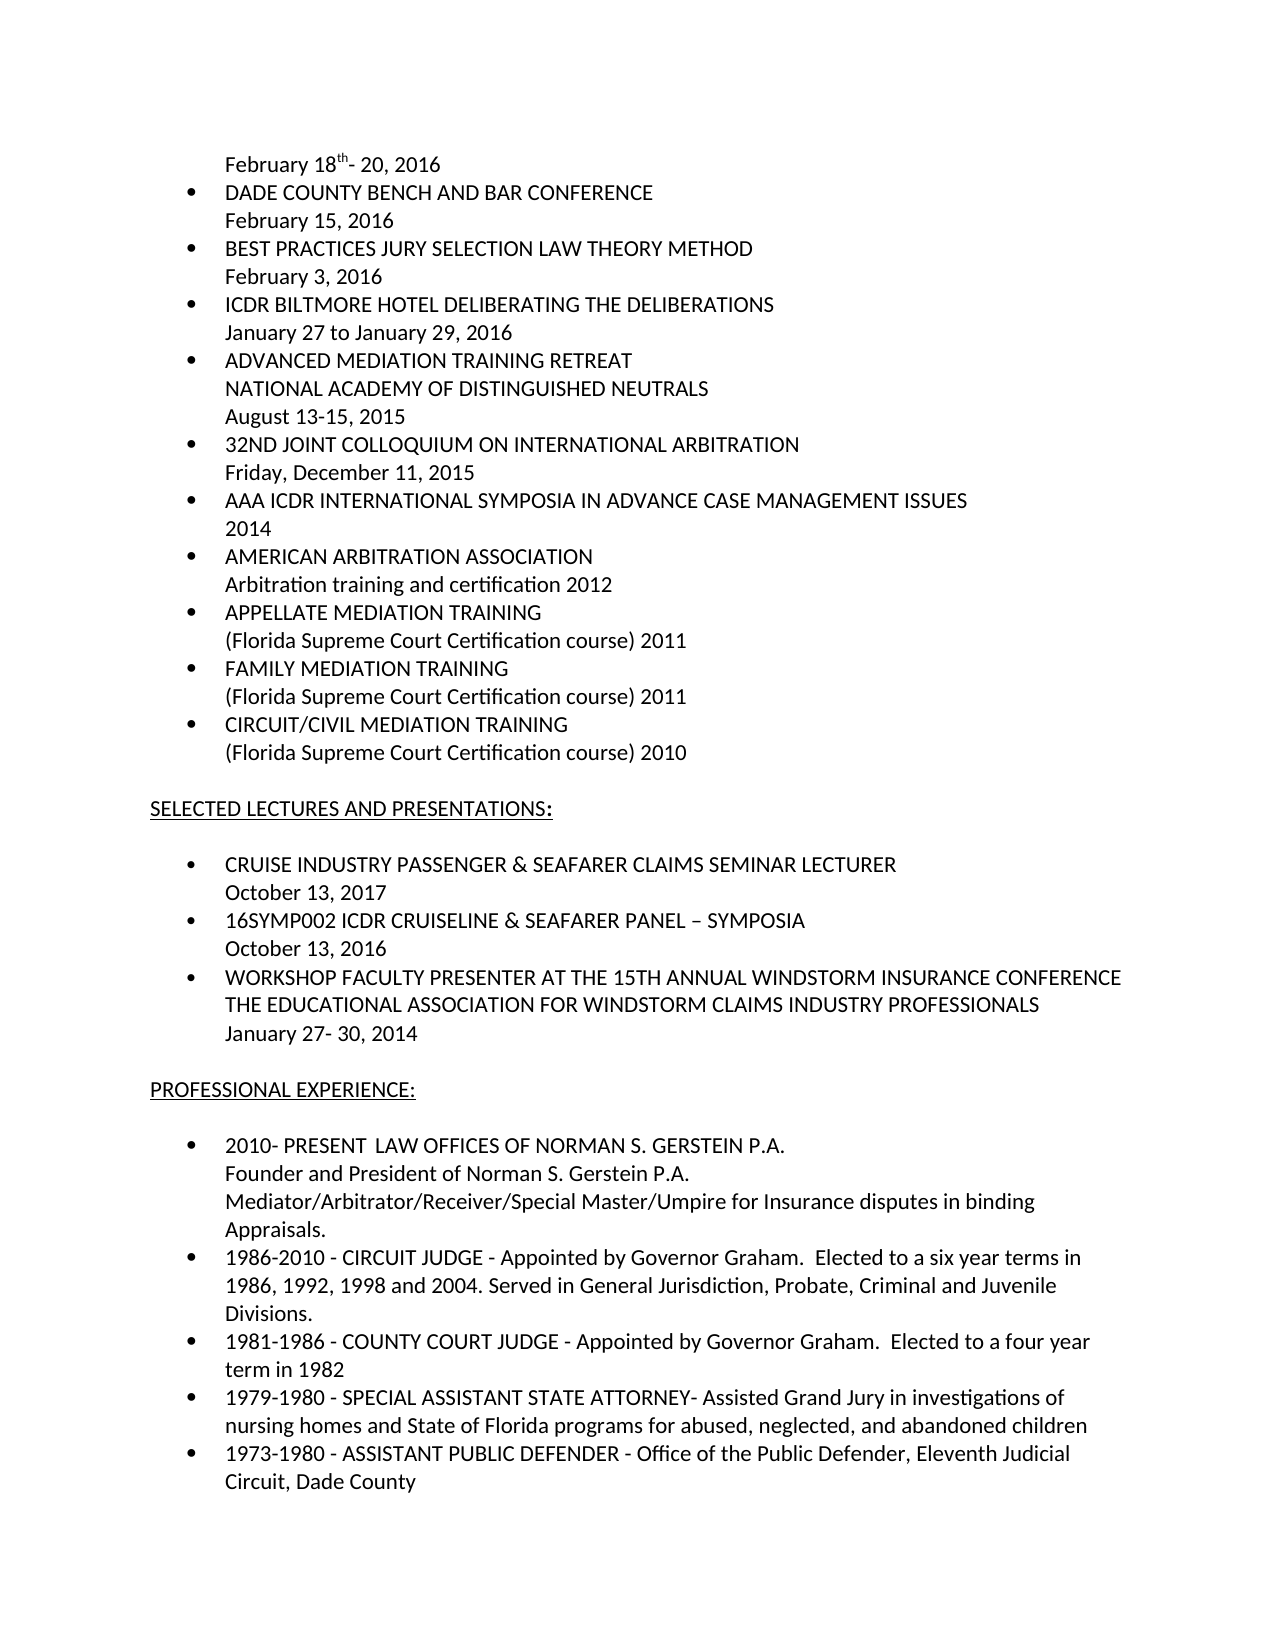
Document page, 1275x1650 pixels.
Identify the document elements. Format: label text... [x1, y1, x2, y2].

text October 13, 2016 [225, 934, 1125, 963]
text (Florida Supreme Court Certification course) 2011 [150, 682, 1125, 710]
text Friday, December 11, 2015 [150, 458, 1125, 486]
text PROFESSIONAL EXPERIENCE: [150, 1075, 1125, 1103]
text February 3, 2016 [150, 262, 1125, 290]
text August 13-15, 2015 [225, 402, 1125, 430]
text January 27 to January 29, 2016 [150, 318, 1125, 346]
list BEST PRACTICES JURY SELECTION LAW THEORY METHOD [187, 234, 1125, 262]
text October 13, 2017 [225, 878, 1125, 907]
list CIRCUIT/CIVIL MEDIATION TRAINING [187, 710, 1125, 738]
list 2010- PRESENT LAW OFFICES OF NORMAN S. GERSTEIN P.A. [187, 1131, 1125, 1159]
text Arbitration training and certification 2012 [150, 570, 1125, 598]
text January 27- 30, 2014 [225, 1019, 1125, 1047]
list 1981-1986 - COUNTY COURT JUDGE - Appointed by Governor Graham. Elected to a four year term in 1982 [187, 1327, 1125, 1383]
list APPELLATE MEDIATION TRAINING [187, 598, 1125, 626]
text SELECTED LECTURES AND PRESENTATIONS: [150, 794, 1125, 822]
list 1973-1980 - ASSISTANT PUBLIC DEFENDER - Office of the Public Defender, Eleventh Judicial Circuit, Dade County [187, 1439, 1125, 1495]
list CRUISE INDUSTRY PASSENGER & SEAFARER CLAIMS SEMINAR LECTURER [187, 851, 1125, 878]
text (Florida Supreme Court Certification course) 2010 [150, 738, 1125, 766]
text 2014 [225, 514, 1125, 542]
list ICDR BILTMORE HOTEL DELIBERATING THE DELIBERATIONS [187, 290, 1125, 318]
list DADE COUNTY BENCH AND BAR CONFERENCE [187, 178, 1125, 206]
text (Florida Supreme Court Certification course) 2011 [150, 626, 1125, 654]
list 1986-2010 - CIRCUIT JUDGE - Appointed by Governor Graham. Elected to a six year terms in 1986, 1992, 1998 and 2004. Served in General Jurisdiction, Probate, Criminal and Juvenile Divisions. [187, 1243, 1125, 1327]
list AAA ICDR INTERNATIONAL SYMPOSIA IN ADVANCE CASE MANAGEMENT ISSUES [187, 486, 1125, 514]
list FAMILY MEDIATION TRAINING [187, 654, 1125, 682]
text February 15, 2016 [150, 206, 1125, 234]
text NATIONAL ACADEMY OF DISTINGUISHED NEUTRALS [150, 374, 1125, 402]
list ADVANCED MEDIATION TRAINING RETREAT [187, 346, 1125, 374]
text Mediator/Arbitrator/Receiver/Special Master/Umpire for Insurance disputes in binding Appraisals. [225, 1187, 1125, 1243]
list WORKSHOP FACULTY PRESENTER AT THE 15TH ANNUAL WINDSTORM INSURANCE CONFERENCE [187, 963, 1125, 991]
text February 18th- 20, 2016 [150, 150, 1125, 178]
list AMERICAN ARBITRATION ASSOCIATION [187, 542, 1125, 570]
list 16SYMP002 ICDR CRUISELINE & SEAFARER PANEL – SYMPOSIA [187, 907, 1125, 934]
text THE EDUCATIONAL ASSOCIATION FOR WINDSTORM CLAIMS INDUSTRY PROFESSIONALS [225, 991, 1125, 1019]
list 32ND JOINT COLLOQUIUM ON INTERNATIONAL ARBITRATION [187, 430, 1125, 458]
list 1979-1980 - SPECIAL ASSISTANT STATE ATTORNEY- Assisted Grand Jury in investigations of nursing homes and State of Florida programs for abused, neglected, and abandoned children [187, 1383, 1125, 1439]
text Founder and President of Norman S. Gerstein P.A. [225, 1159, 1125, 1187]
